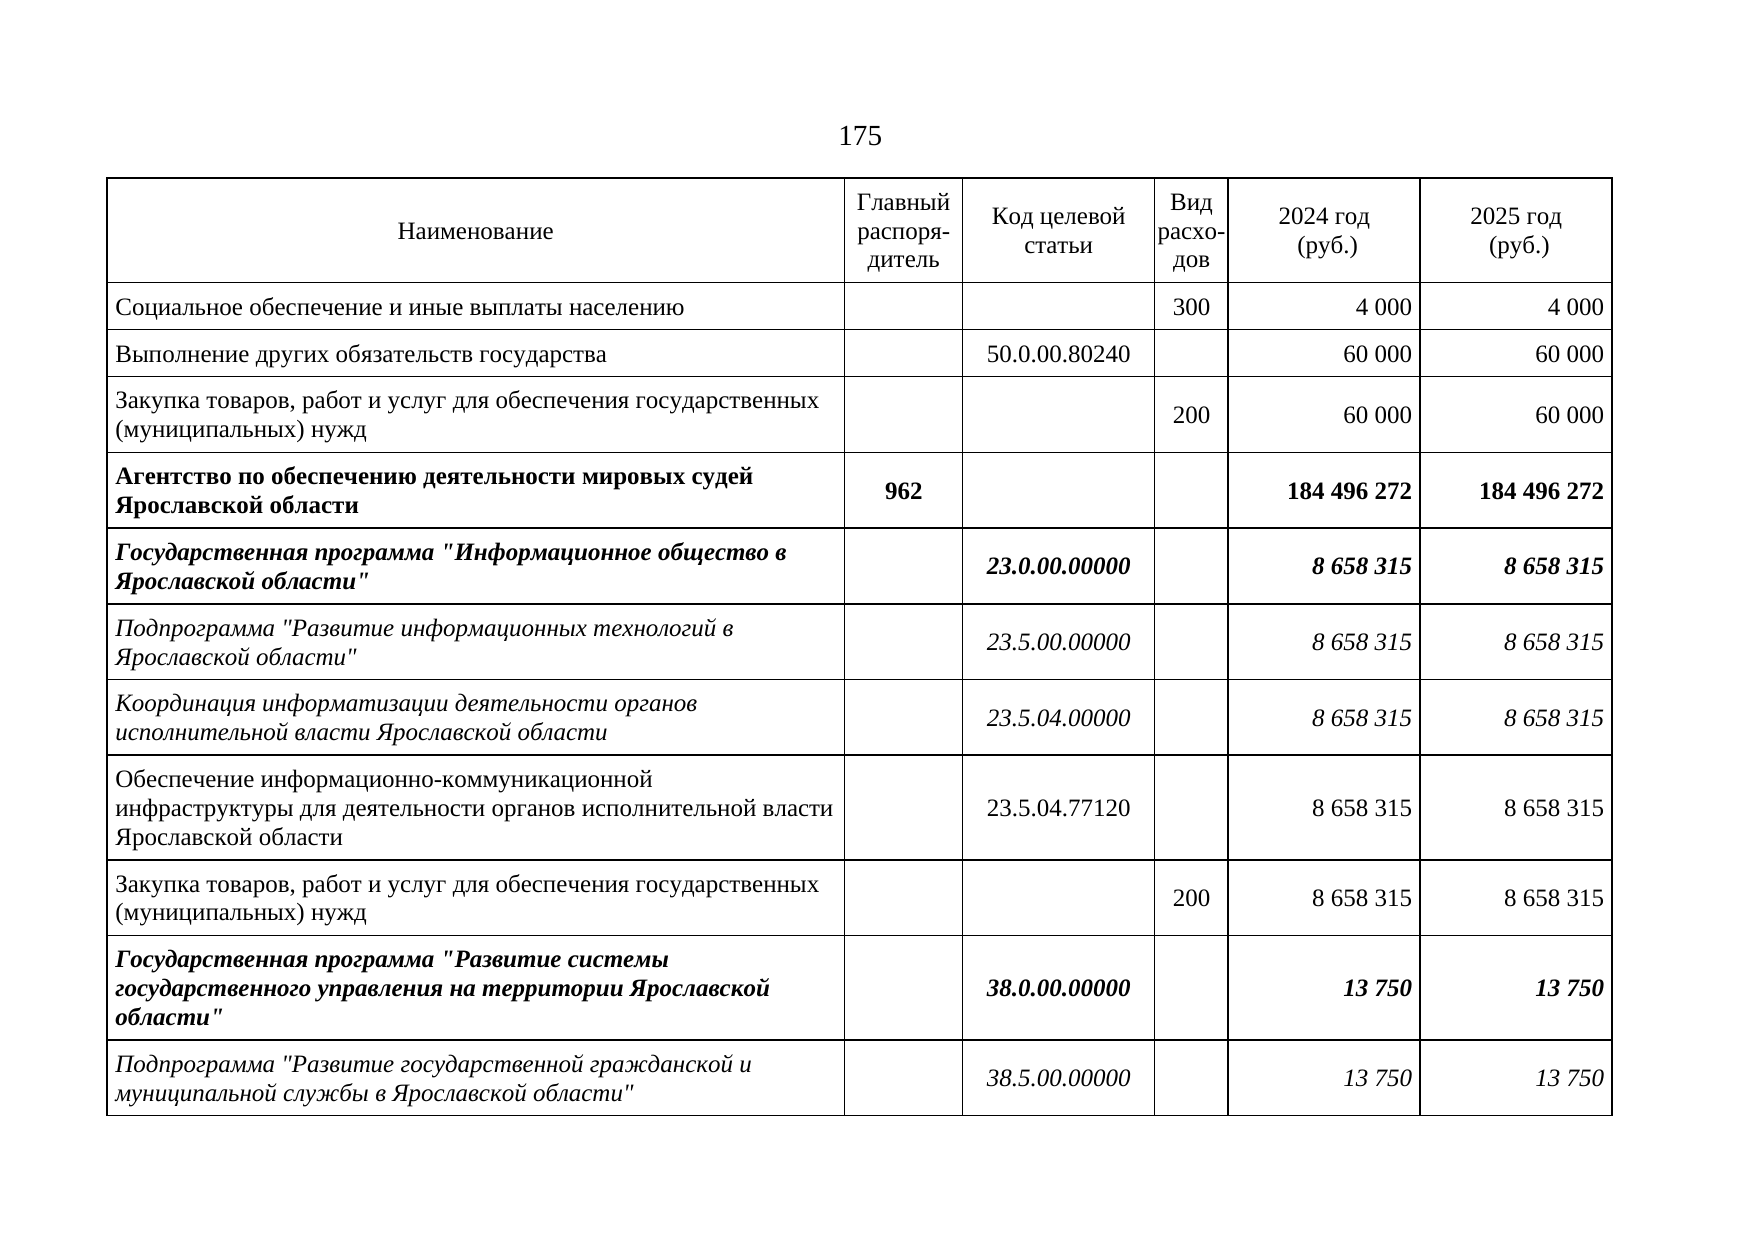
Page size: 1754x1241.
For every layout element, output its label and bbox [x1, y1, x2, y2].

table_header [1229, 179, 1419, 282]
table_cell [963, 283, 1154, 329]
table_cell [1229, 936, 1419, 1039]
table_header [963, 179, 1154, 282]
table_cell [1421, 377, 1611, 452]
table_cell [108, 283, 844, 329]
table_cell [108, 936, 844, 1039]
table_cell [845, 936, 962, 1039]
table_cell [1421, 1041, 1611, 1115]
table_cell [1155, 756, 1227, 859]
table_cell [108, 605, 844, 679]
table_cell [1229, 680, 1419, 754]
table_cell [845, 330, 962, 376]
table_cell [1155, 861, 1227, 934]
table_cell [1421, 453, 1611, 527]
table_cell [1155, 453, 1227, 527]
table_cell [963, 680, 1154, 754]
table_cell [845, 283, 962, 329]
table_header [1155, 179, 1227, 282]
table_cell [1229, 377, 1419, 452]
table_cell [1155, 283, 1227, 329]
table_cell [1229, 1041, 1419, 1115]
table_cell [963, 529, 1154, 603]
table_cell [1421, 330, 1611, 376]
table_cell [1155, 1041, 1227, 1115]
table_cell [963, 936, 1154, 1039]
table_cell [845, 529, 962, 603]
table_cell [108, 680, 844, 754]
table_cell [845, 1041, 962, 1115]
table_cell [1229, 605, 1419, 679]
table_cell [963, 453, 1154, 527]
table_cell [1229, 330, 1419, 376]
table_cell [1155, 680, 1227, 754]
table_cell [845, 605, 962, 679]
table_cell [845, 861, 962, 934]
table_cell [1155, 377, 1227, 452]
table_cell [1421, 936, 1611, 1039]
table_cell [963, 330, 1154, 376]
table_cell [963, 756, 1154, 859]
table_header [845, 179, 962, 282]
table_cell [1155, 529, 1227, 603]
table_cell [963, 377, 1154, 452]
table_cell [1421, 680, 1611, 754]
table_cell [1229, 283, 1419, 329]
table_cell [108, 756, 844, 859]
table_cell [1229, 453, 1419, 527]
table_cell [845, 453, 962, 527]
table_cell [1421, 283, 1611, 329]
table_header [1421, 179, 1611, 282]
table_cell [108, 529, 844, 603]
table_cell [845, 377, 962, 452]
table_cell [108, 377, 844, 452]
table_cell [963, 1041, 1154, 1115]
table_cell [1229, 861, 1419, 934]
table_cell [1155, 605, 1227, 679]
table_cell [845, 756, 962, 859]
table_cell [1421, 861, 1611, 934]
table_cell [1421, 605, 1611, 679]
table_header [108, 179, 844, 282]
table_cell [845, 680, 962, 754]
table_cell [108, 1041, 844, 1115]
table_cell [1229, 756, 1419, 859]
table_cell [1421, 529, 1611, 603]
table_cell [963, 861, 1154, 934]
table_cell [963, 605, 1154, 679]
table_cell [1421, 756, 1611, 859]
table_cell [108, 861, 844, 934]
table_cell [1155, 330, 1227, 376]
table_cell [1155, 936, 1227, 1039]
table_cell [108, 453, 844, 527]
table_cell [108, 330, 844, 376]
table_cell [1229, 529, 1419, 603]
